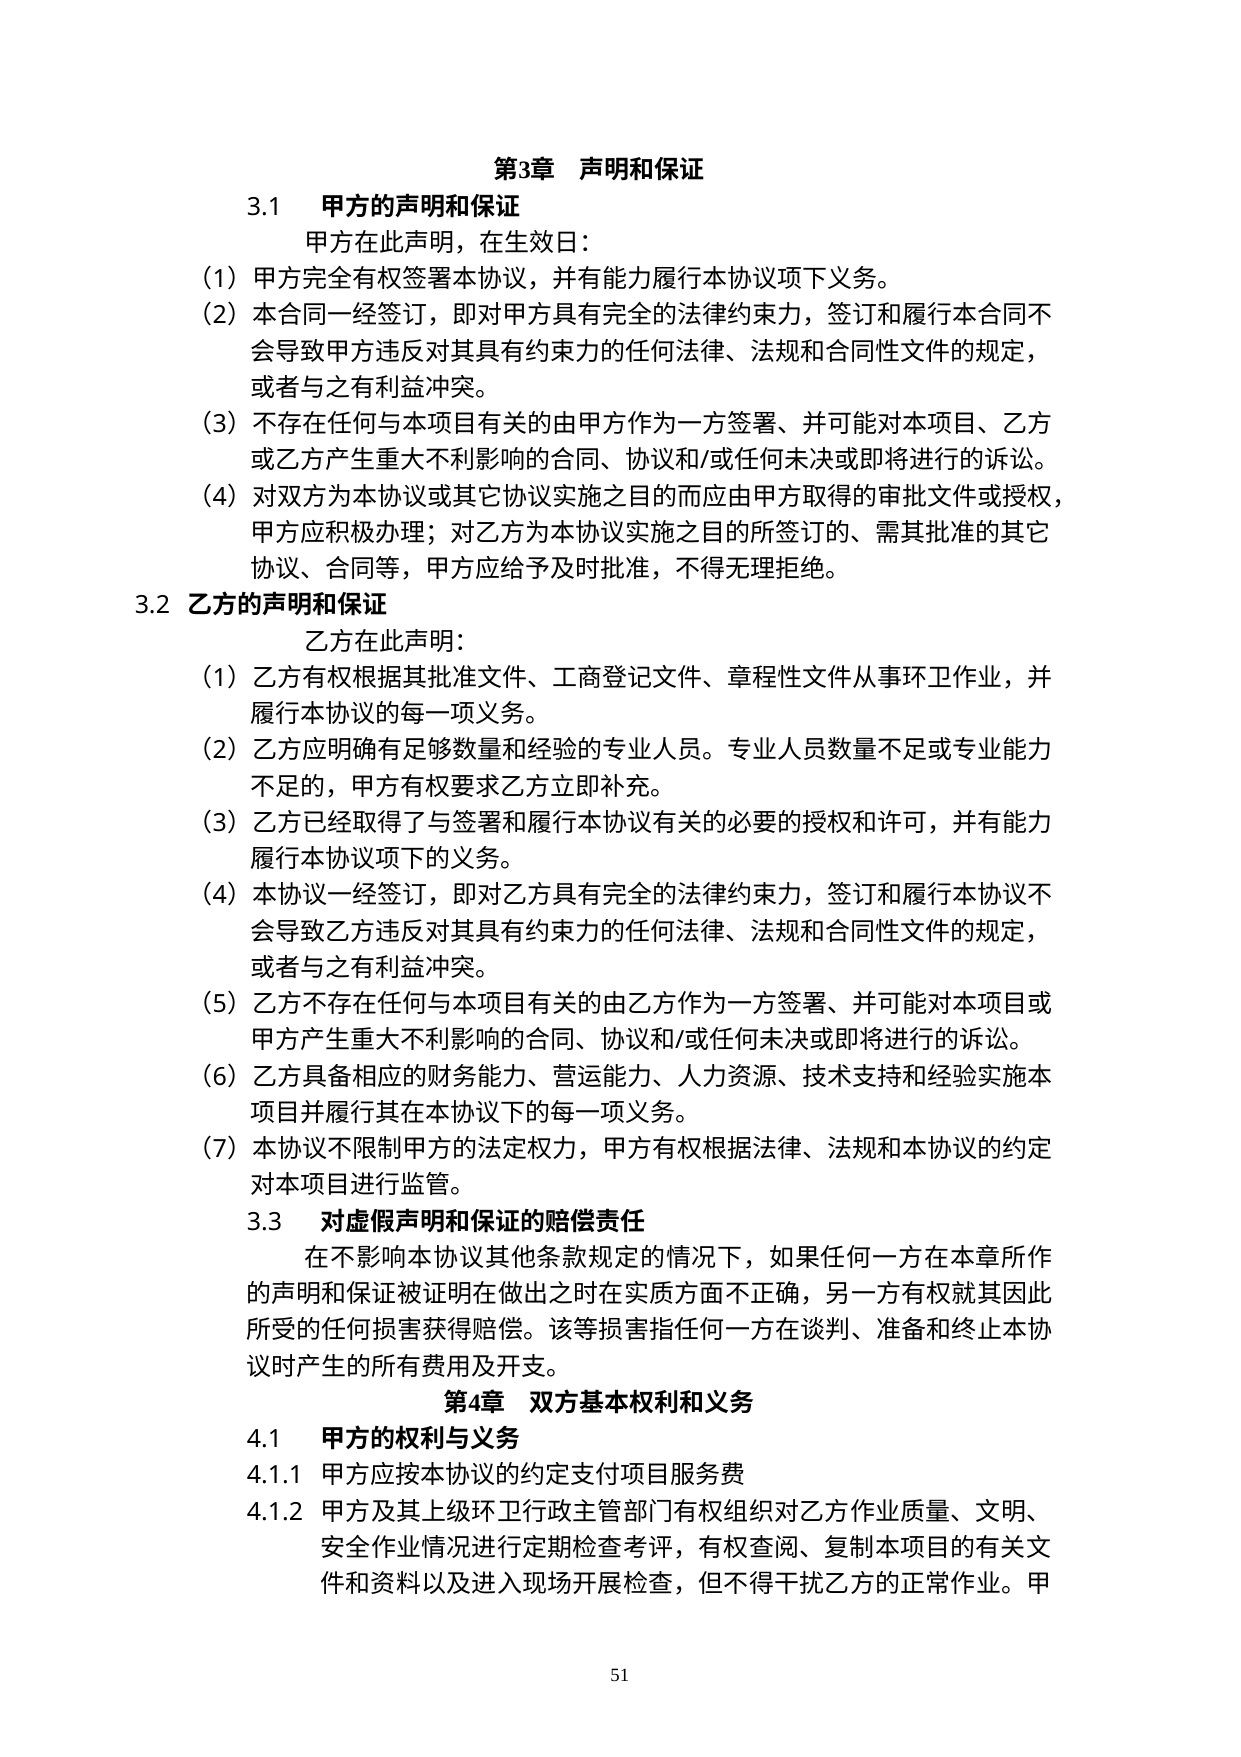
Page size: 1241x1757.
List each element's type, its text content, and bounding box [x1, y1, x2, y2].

list 甲方应按本协议的约定支付项目服务费 [247, 1455, 1053, 1491]
text 声明和保证 [187, 150, 1053, 186]
text （1）乙方有权根据其批准文件、工商登记文件、章程性文件从事环卫作业，并履行本协议的每一项义务。 [187, 657, 1053, 730]
text 在不影响本协议其他条款规定的情况下，如果任何一方在本章所作的声明和保证被证明在做出之时在实质方面不正确，另一方有权就其因此所受的任何损害获得赔偿。该等损害指任何一方在谈判、准备和终止本协议时产生的所有费用及开支。 [246, 1237, 1053, 1382]
list 对虚假声明和保证的赔偿责任 [247, 1201, 1053, 1237]
text （2）乙方应明确有足够数量和经验的专业人员。专业人员数量不足或专业能力不足的，甲方有权要求乙方立即补充。 [187, 730, 1053, 802]
text （6）乙方具备相应的财务能力、营运能力、人力资源、技术支持和经验实施本项目并履行其在本协议下的每一项义务。 [187, 1056, 1053, 1129]
text （2）本合同一经签订，即对甲方具有完全的法律约束力，签订和履行本合同不会导致甲方违反对其具有约束力的任何法律、法规和合同性文件的规定，或者与之有利益冲突。 [187, 295, 1053, 404]
text 双方基本权利和义务 [187, 1382, 1053, 1419]
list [247, 1491, 1053, 1600]
list 乙方的声明和保证 [134, 585, 1053, 621]
text （3）不存在任何与本项目有关的由甲方作为一方签署、并可能对本项目、乙方或乙方产生重大不利影响的合同、协议和/或任何未决或即将进行的诉讼。 [187, 404, 1053, 476]
text （5）乙方不存在任何与本项目有关的由乙方作为一方签署、并可能对本项目或甲方产生重大不利影响的合同、协议和/或任何未决或即将进行的诉讼。 [187, 984, 1053, 1056]
list 甲方的权利与义务 [247, 1419, 1053, 1455]
text （1）甲方完全有权签署本协议，并有能力履行本协议项下义务。 [187, 259, 1053, 295]
text 甲方在此声明，在生效日： [246, 222, 1053, 259]
text （3）乙方已经取得了与签署和履行本协议有关的必要的授权和许可，并有能力履行本协议项下的义务。 [187, 802, 1053, 875]
text （4）本协议一经签订，即对乙方具有完全的法律约束力，签订和履行本协议不会导致乙方违反对其具有约束力的任何法律、法规和合同性文件的规定，或者与之有利益冲突。 [187, 875, 1053, 984]
text （7）本协议不限制甲方的法定权力，甲方有权根据法律、法规和本协议的约定对本项目进行监管。 [187, 1129, 1053, 1201]
text 乙方在此声明： [246, 621, 1053, 657]
text （4）对双方为本协议或其它协议实施之目的而应由甲方取得的审批文件或授权，甲方应积极办理；对乙方为本协议实施之目的所签订的、需其批准的其它协议、合同等，甲方应给予及时批准，不得无理拒绝。 [187, 476, 1053, 585]
list 甲方的声明和保证 [247, 186, 1053, 222]
